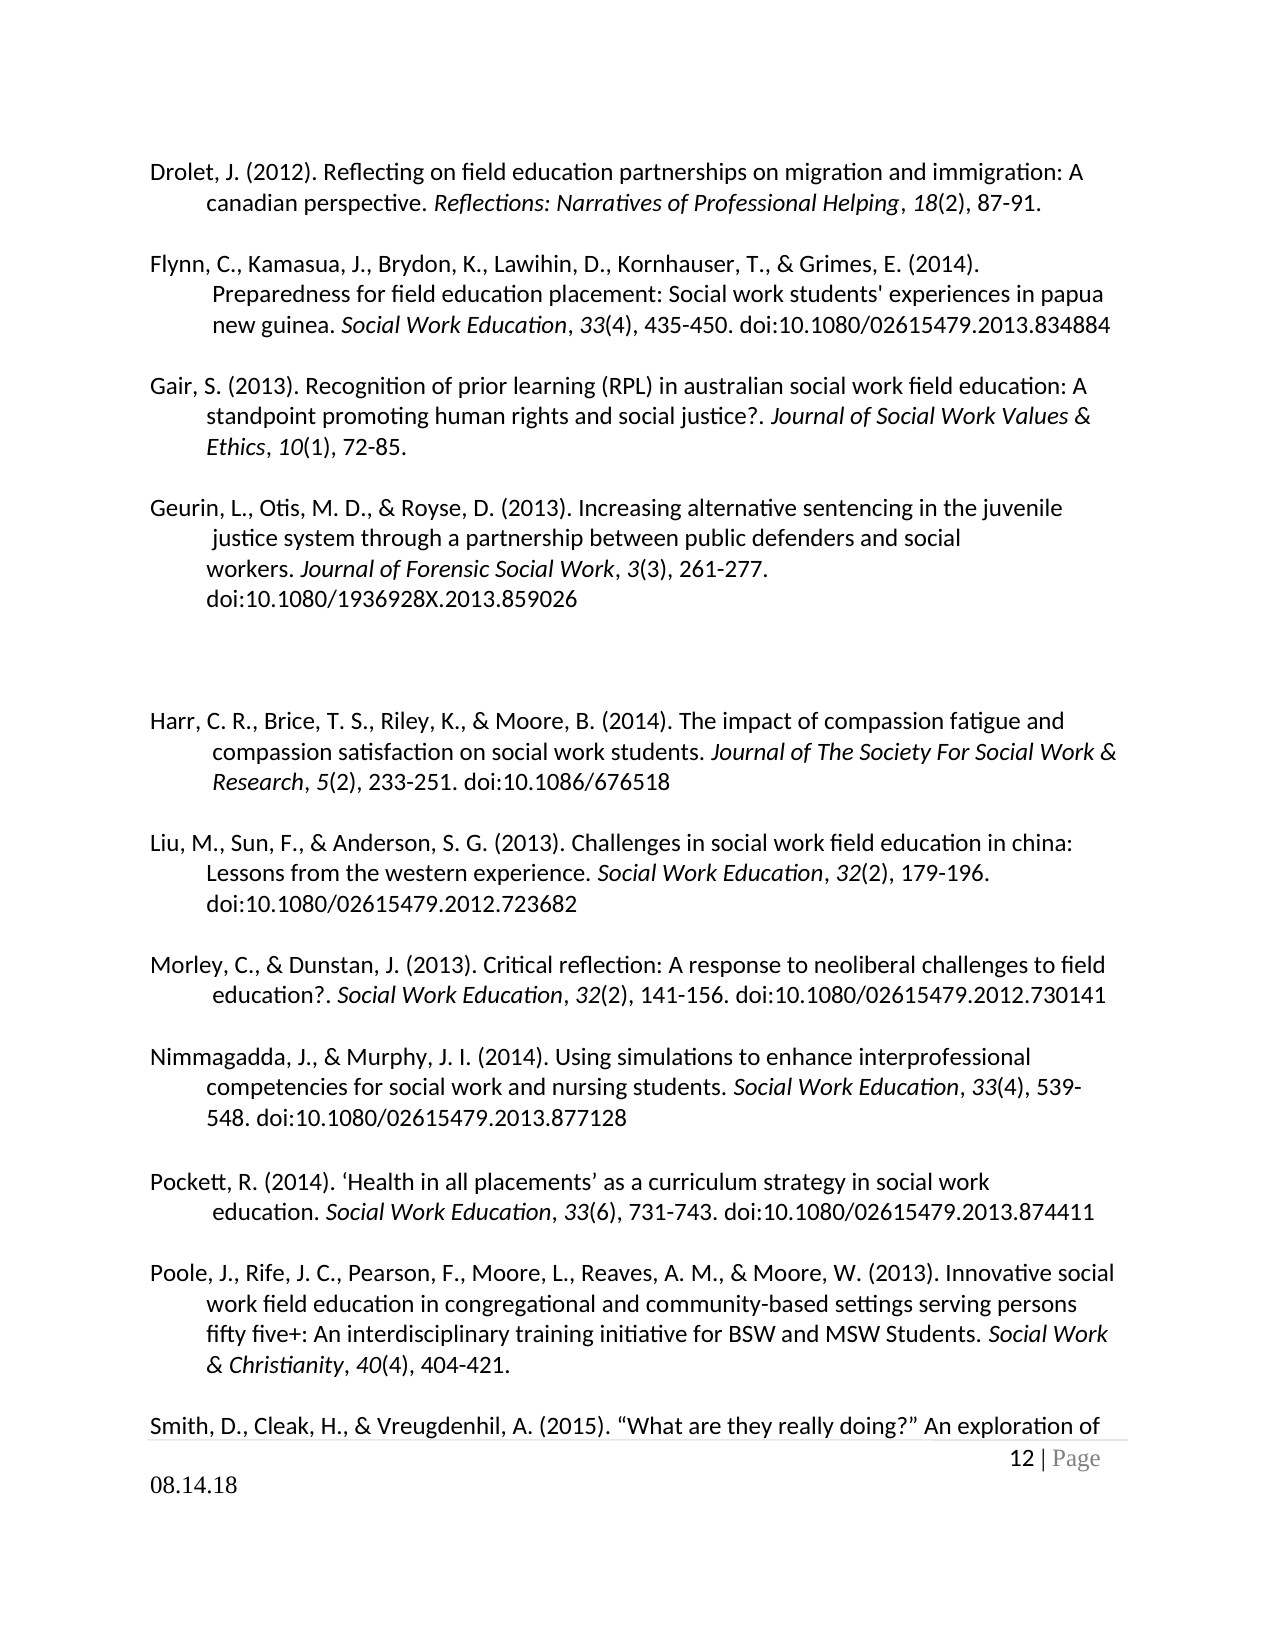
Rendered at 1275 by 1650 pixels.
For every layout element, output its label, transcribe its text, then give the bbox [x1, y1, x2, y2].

text Gair, S. (2013). Recognition of prior learning (RPL) in australian social work field education: A standpoint promoting human rights and social justice?. Journal of Social Work Values & Ethics, 10(1), 72-85. [150, 370, 1137, 461]
text Flynn, C., Kamasua, J., Brydon, K., Lawihin, D., Kornhauser, T., & Grimes, E. (2014). [150, 248, 1137, 278]
text Morley, C., & Dunstan, J. (2013). Critical reflection: A response to neoliberal challenges to field education?. Social Work Education, 32(2), 141-156. doi:10.1080/02615479.2012.730141 [150, 949, 1109, 1010]
text Pockett, R. (2014). ‘Health in all placements’ as a curriculum strategy in social work education. Social Work Education, 33(6), 731-743. doi:10.1080/02615479.2013.874411 [150, 1166, 1098, 1227]
text Geurin, L., Otis, M. D., & Royse, D. (2013). Increasing alternative sentencing in the juvenile justice system through a partnership between public defenders and social [150, 492, 1066, 553]
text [150, 1410, 1103, 1441]
text Preparedness for field education placement: Social work students' experiences in papua new guinea. Social Work Education, 33(4), 435-450. doi:10.1080/02615479.2013.834884 [212, 278, 1113, 339]
text Poole, J., Rife, J. C., Pearson, F., Moore, L., Reaves, A. M., & Moore, W. (2013). Innovative social work field education in congregational and community-based settings serving persons fifty five+: An interdisciplinary training initiative for BSW and MSW Students. Social Work & Christianity, 40(4), 404-421. [150, 1257, 1118, 1379]
text Nimmagadda, J., & Murphy, J. I. (2014). Using simulations to enhance interprofessional competencies for social work and nursing students. Social Work Education, 33(4), 539- 548. doi:10.1080/02615479.2013.877128 [150, 1041, 1084, 1132]
text Drolet, J. (2012). Reflecting on field education partnerships on migration and immigration: A canadian perspective. Reflections: Narratives of Professional Helping, 18(2), 87-91. [150, 156, 1087, 217]
text workers. Journal of Forensic Social Work, 3(3), 261-277. doi:10.1080/1936928X.2013.859026 [206, 553, 771, 614]
text Harr, C. R., Brice, T. S., Riley, K., & Moore, B. (2014). The impact of compassion fatigue and compassion satisfaction on social work students. Journal of The Society For Social Work & Research, 5(2), 233-251. doi:10.1086/676518 [150, 705, 1120, 797]
text Liu, M., Sun, F., & Anderson, S. G. (2013). Challenges in social work field education in china: Lessons from the western experience. Social Work Education, 32(2), 179-196. doi:10.1080/02615479.2012.723682 [150, 827, 1076, 919]
